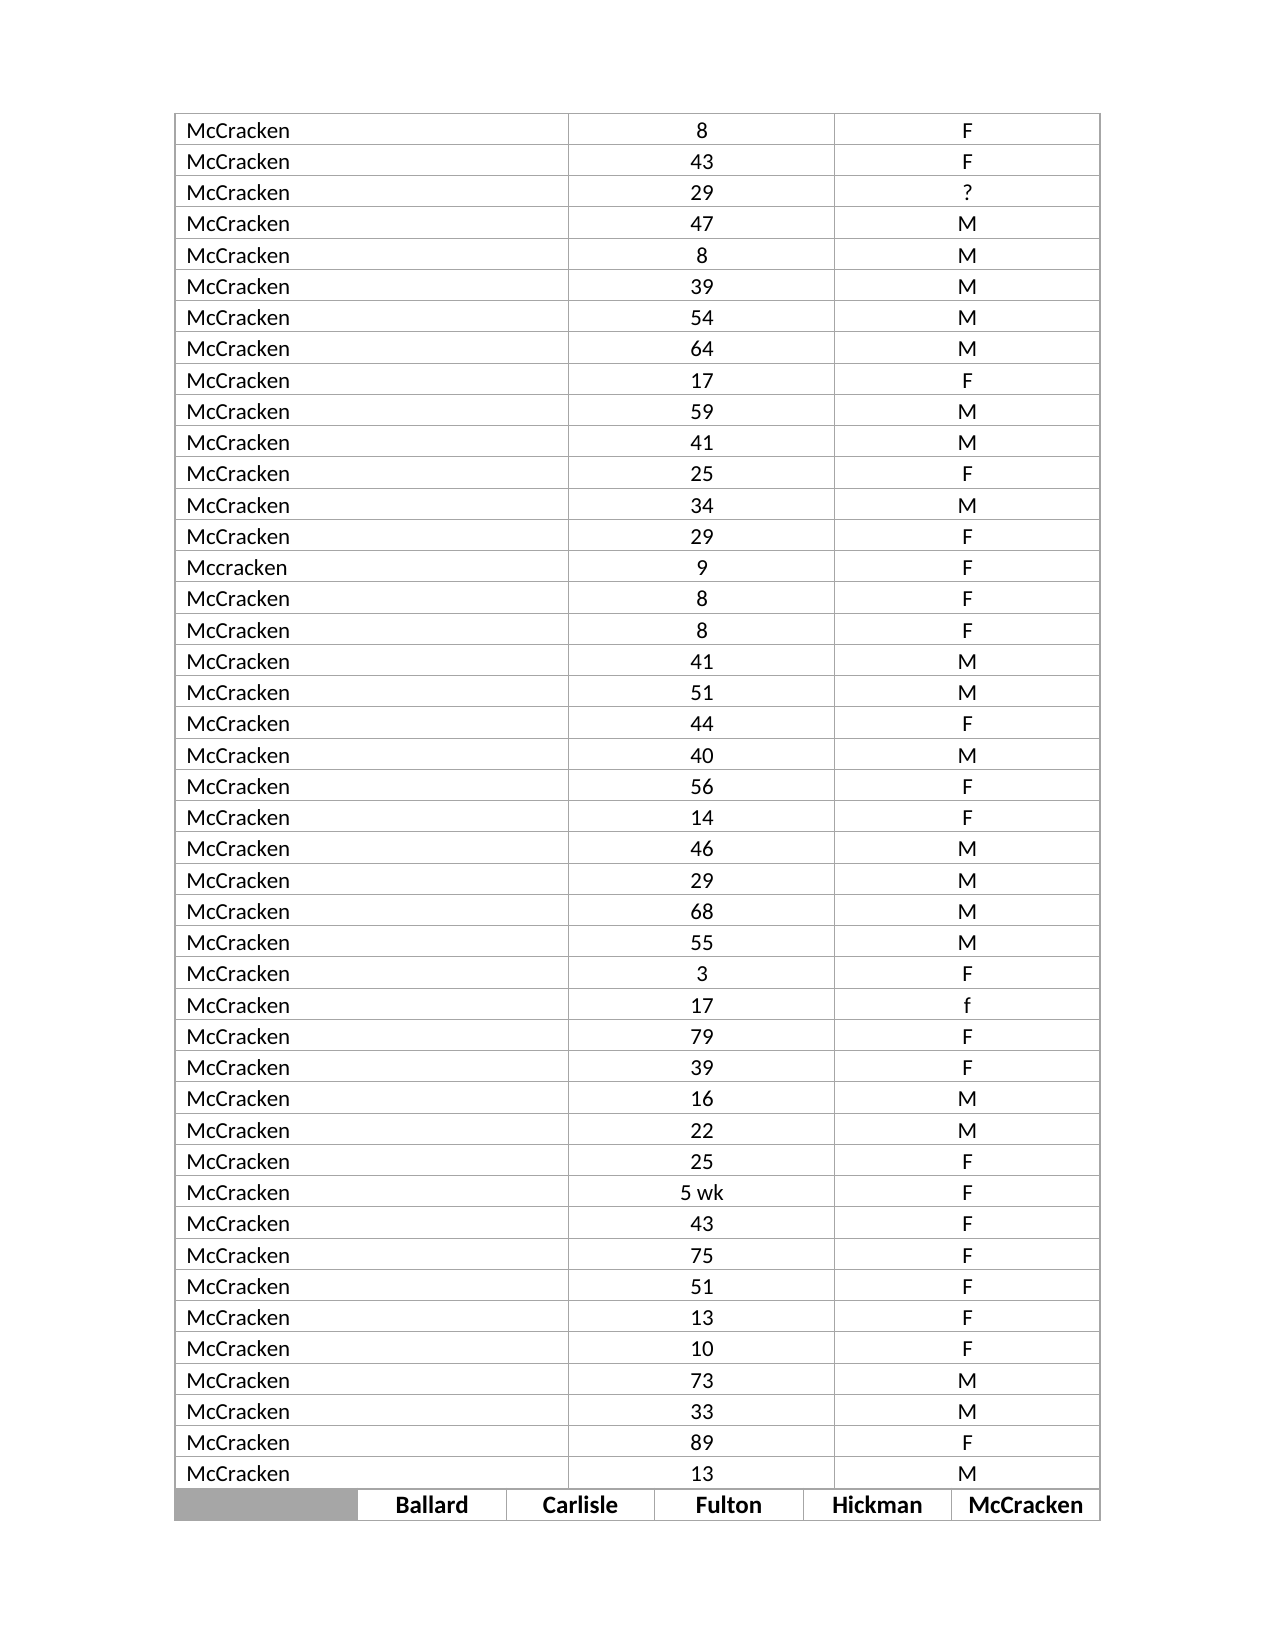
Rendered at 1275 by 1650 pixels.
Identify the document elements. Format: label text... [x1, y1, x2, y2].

table_cell 44 [569, 707, 834, 737]
table_cell F [835, 114, 1099, 144]
table_cell McCracken [176, 207, 568, 237]
table_cell F [835, 551, 1099, 581]
table_cell 75 [569, 1239, 834, 1269]
table_cell McCracken [176, 895, 568, 925]
table_header [176, 1490, 357, 1520]
table_cell F [835, 1332, 1099, 1362]
table_cell M [835, 239, 1099, 269]
table_cell 8 [569, 114, 834, 144]
table_cell McCracken [176, 1082, 568, 1112]
table_cell 56 [569, 770, 834, 800]
table_cell M [835, 1082, 1099, 1112]
table_cell McCracken [176, 457, 568, 487]
table_cell F [835, 1270, 1099, 1300]
table_cell F [835, 770, 1099, 800]
table_cell F [835, 707, 1099, 737]
table_cell M [835, 426, 1099, 456]
table_cell 17 [569, 989, 834, 1019]
table_cell F [835, 520, 1099, 550]
table_cell 43 [569, 145, 834, 175]
table_cell 17 [569, 364, 834, 394]
table_cell 39 [569, 1051, 834, 1081]
table_cell McCracken [176, 301, 568, 331]
table_cell F [835, 457, 1099, 487]
table_cell 13 [569, 1457, 834, 1487]
table_cell McCracken [176, 1332, 568, 1362]
table_cell McCracken [176, 1395, 568, 1425]
table_cell M [835, 1364, 1099, 1394]
table_cell 55 [569, 926, 834, 956]
table_cell 25 [569, 1145, 834, 1175]
table_cell 51 [569, 676, 834, 706]
table_cell 51 [569, 1270, 834, 1300]
table_cell McCracken [176, 1145, 568, 1175]
table_cell Mccracken [176, 551, 568, 581]
table_cell M [835, 489, 1099, 519]
table_cell F [835, 801, 1099, 831]
table_cell 16 [569, 1082, 834, 1112]
table_cell McCracken [176, 864, 568, 894]
table_cell F [835, 1426, 1099, 1456]
table_cell M [835, 739, 1099, 769]
table_cell F [835, 1207, 1099, 1237]
table_cell McCracken [176, 1270, 568, 1300]
table_cell M [835, 645, 1099, 675]
table_cell 41 [569, 645, 834, 675]
table_cell 73 [569, 1364, 834, 1394]
table_cell 47 [569, 207, 834, 237]
table_cell 41 [569, 426, 834, 456]
table_header Ballard [358, 1490, 506, 1520]
table_cell F [835, 957, 1099, 987]
table_header Carlisle [507, 1490, 654, 1520]
table_cell McCracken [176, 1114, 568, 1144]
table_cell McCracken [176, 957, 568, 987]
table_cell M [835, 270, 1099, 300]
table_cell F [835, 1239, 1099, 1269]
table_cell 34 [569, 489, 834, 519]
table_cell 8 [569, 239, 834, 269]
table_cell McCracken [176, 145, 568, 175]
table_cell M [835, 864, 1099, 894]
table_cell 59 [569, 395, 834, 425]
table_cell McCracken [176, 1301, 568, 1331]
table_cell McCracken [176, 1020, 568, 1050]
table_cell McCracken [176, 520, 568, 550]
table_cell 54 [569, 301, 834, 331]
table_cell M [835, 395, 1099, 425]
table_cell 13 [569, 1301, 834, 1331]
table_cell F [835, 364, 1099, 394]
table_cell McCracken [176, 582, 568, 612]
table_cell M [835, 332, 1099, 362]
table_cell M [835, 301, 1099, 331]
table_cell McCracken [176, 989, 568, 1019]
table_cell M [835, 1114, 1099, 1144]
table_cell 79 [569, 1020, 834, 1050]
table_cell 5 wk [569, 1176, 834, 1206]
table_header Fulton [655, 1490, 803, 1520]
table_cell 29 [569, 520, 834, 550]
table_cell F [835, 614, 1099, 644]
table_cell F [835, 1145, 1099, 1175]
table_cell M [835, 207, 1099, 237]
table_cell 43 [569, 1207, 834, 1237]
table_cell 40 [569, 739, 834, 769]
table_cell McCracken [176, 176, 568, 206]
table_cell 8 [569, 614, 834, 644]
table_cell McCracken [176, 1051, 568, 1081]
table_cell McCracken [176, 770, 568, 800]
table_cell M [835, 926, 1099, 956]
table_cell F [835, 1020, 1099, 1050]
table_cell 29 [569, 176, 834, 206]
table_cell 39 [569, 270, 834, 300]
table_cell McCracken [176, 832, 568, 862]
table_cell 64 [569, 332, 834, 362]
table_cell McCracken [176, 426, 568, 456]
table_cell McCracken [176, 707, 568, 737]
table_cell F [835, 145, 1099, 175]
table_cell McCracken [176, 239, 568, 269]
table_cell 22 [569, 1114, 834, 1144]
table_cell 33 [569, 1395, 834, 1425]
table_cell McCracken [176, 739, 568, 769]
table_cell 9 [569, 551, 834, 581]
table_cell McCracken [176, 926, 568, 956]
table_cell 29 [569, 864, 834, 894]
table_cell M [835, 832, 1099, 862]
table_cell 8 [569, 582, 834, 612]
table_cell F [835, 1301, 1099, 1331]
table_cell McCracken [176, 614, 568, 644]
table_cell 89 [569, 1426, 834, 1456]
table_cell McCracken [176, 801, 568, 831]
table_cell McCracken [176, 364, 568, 394]
table_cell M [835, 676, 1099, 706]
table_cell McCracken [176, 1364, 568, 1394]
table_cell F [835, 1051, 1099, 1081]
table_cell f [835, 989, 1099, 1019]
table_cell 14 [569, 801, 834, 831]
table_cell 68 [569, 895, 834, 925]
table_cell F [835, 582, 1099, 612]
table_cell McCracken [176, 645, 568, 675]
table_cell McCracken [176, 1457, 568, 1487]
table_cell McCracken [176, 489, 568, 519]
table_cell 10 [569, 1332, 834, 1362]
table_cell 3 [569, 957, 834, 987]
table_cell McCracken [176, 114, 568, 144]
table_cell F [835, 1176, 1099, 1206]
table_cell McCracken [176, 1239, 568, 1269]
table_cell M [835, 895, 1099, 925]
table_cell McCracken [176, 1426, 568, 1456]
table_cell McCracken [176, 1176, 568, 1206]
table_cell 25 [569, 457, 834, 487]
table_cell McCracken [176, 676, 568, 706]
table_cell M [835, 1457, 1099, 1487]
table_cell McCracken [176, 270, 568, 300]
table_header McCracken [952, 1490, 1099, 1520]
table_cell McCracken [176, 332, 568, 362]
table_cell M [835, 1395, 1099, 1425]
table_cell 46 [569, 832, 834, 862]
table_cell ? [835, 176, 1099, 206]
table_cell McCracken [176, 1207, 568, 1237]
table_header Hickman [804, 1490, 951, 1520]
table_cell McCracken [176, 395, 568, 425]
